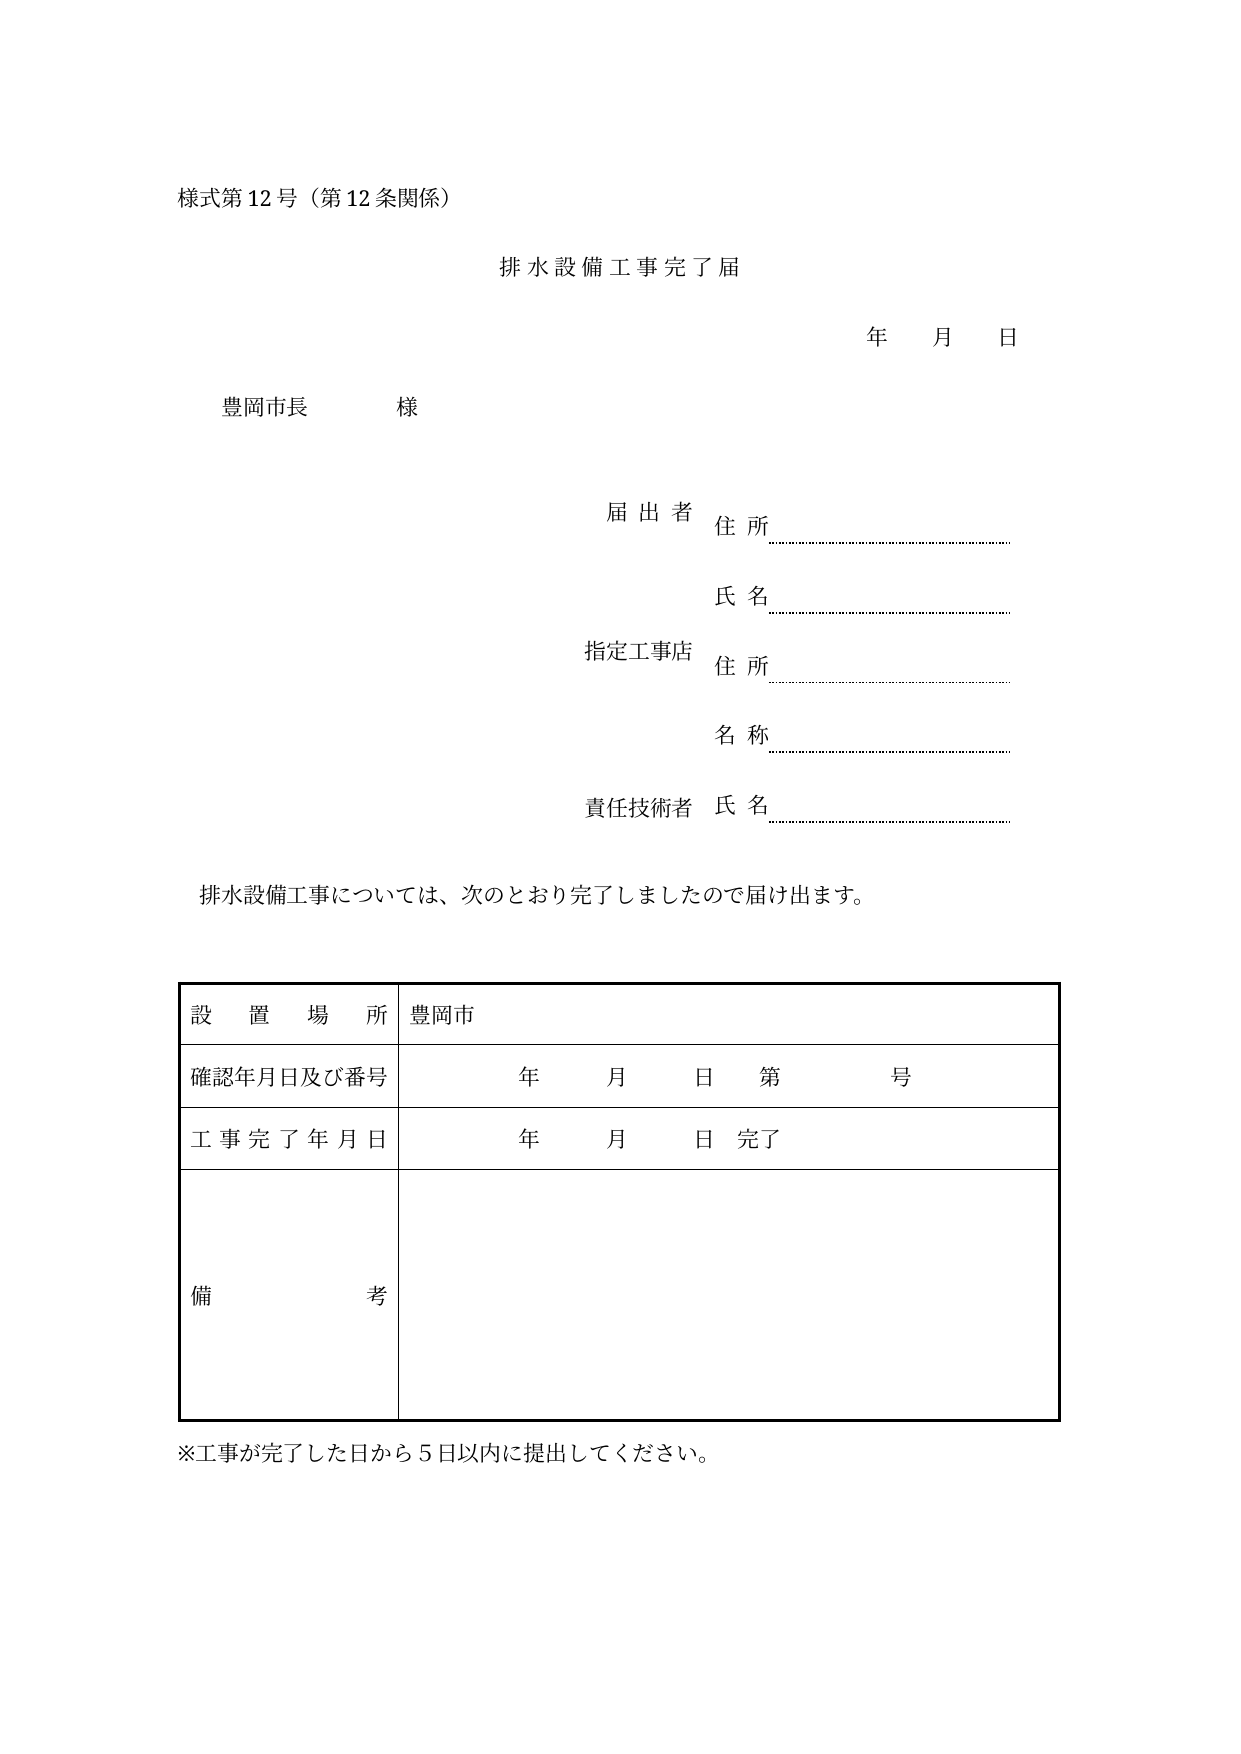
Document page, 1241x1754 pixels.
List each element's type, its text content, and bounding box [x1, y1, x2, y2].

table_cell 確認年月日及び番号 [181, 1045, 398, 1107]
table_cell [399, 1170, 1058, 1419]
text 年 月 日 [177, 319, 1019, 353]
text ※工事が完了した日から５日以内に提出してください。 [177, 1435, 1063, 1470]
table_header 設置場所 [181, 985, 398, 1044]
table_cell 氏名 [704, 772, 1075, 842]
table_header 豊岡市 [399, 985, 1058, 1044]
table_cell 年 月 日 完了 [399, 1108, 1058, 1169]
text 豊岡市長 様 [177, 388, 1063, 423]
table_cell 責任技術者 [188, 772, 704, 842]
table_cell 住所 名称 [704, 633, 1075, 772]
table_cell 指定工事店 [188, 633, 704, 772]
table_cell 年 月 日 第 号 [399, 1045, 1058, 1107]
text 排水設備工事完了届 [177, 249, 1063, 284]
text 様式第12号（第12条関係） [177, 179, 1063, 214]
table_header 住所 氏名 [704, 493, 1075, 633]
text 排水設備工事については、次のとおり完了しましたので届け出ます。 [177, 877, 1063, 912]
table_header 届出者 [188, 493, 704, 633]
table_cell 工事完了年月日 [181, 1108, 398, 1169]
table_cell 備考 [181, 1170, 398, 1419]
